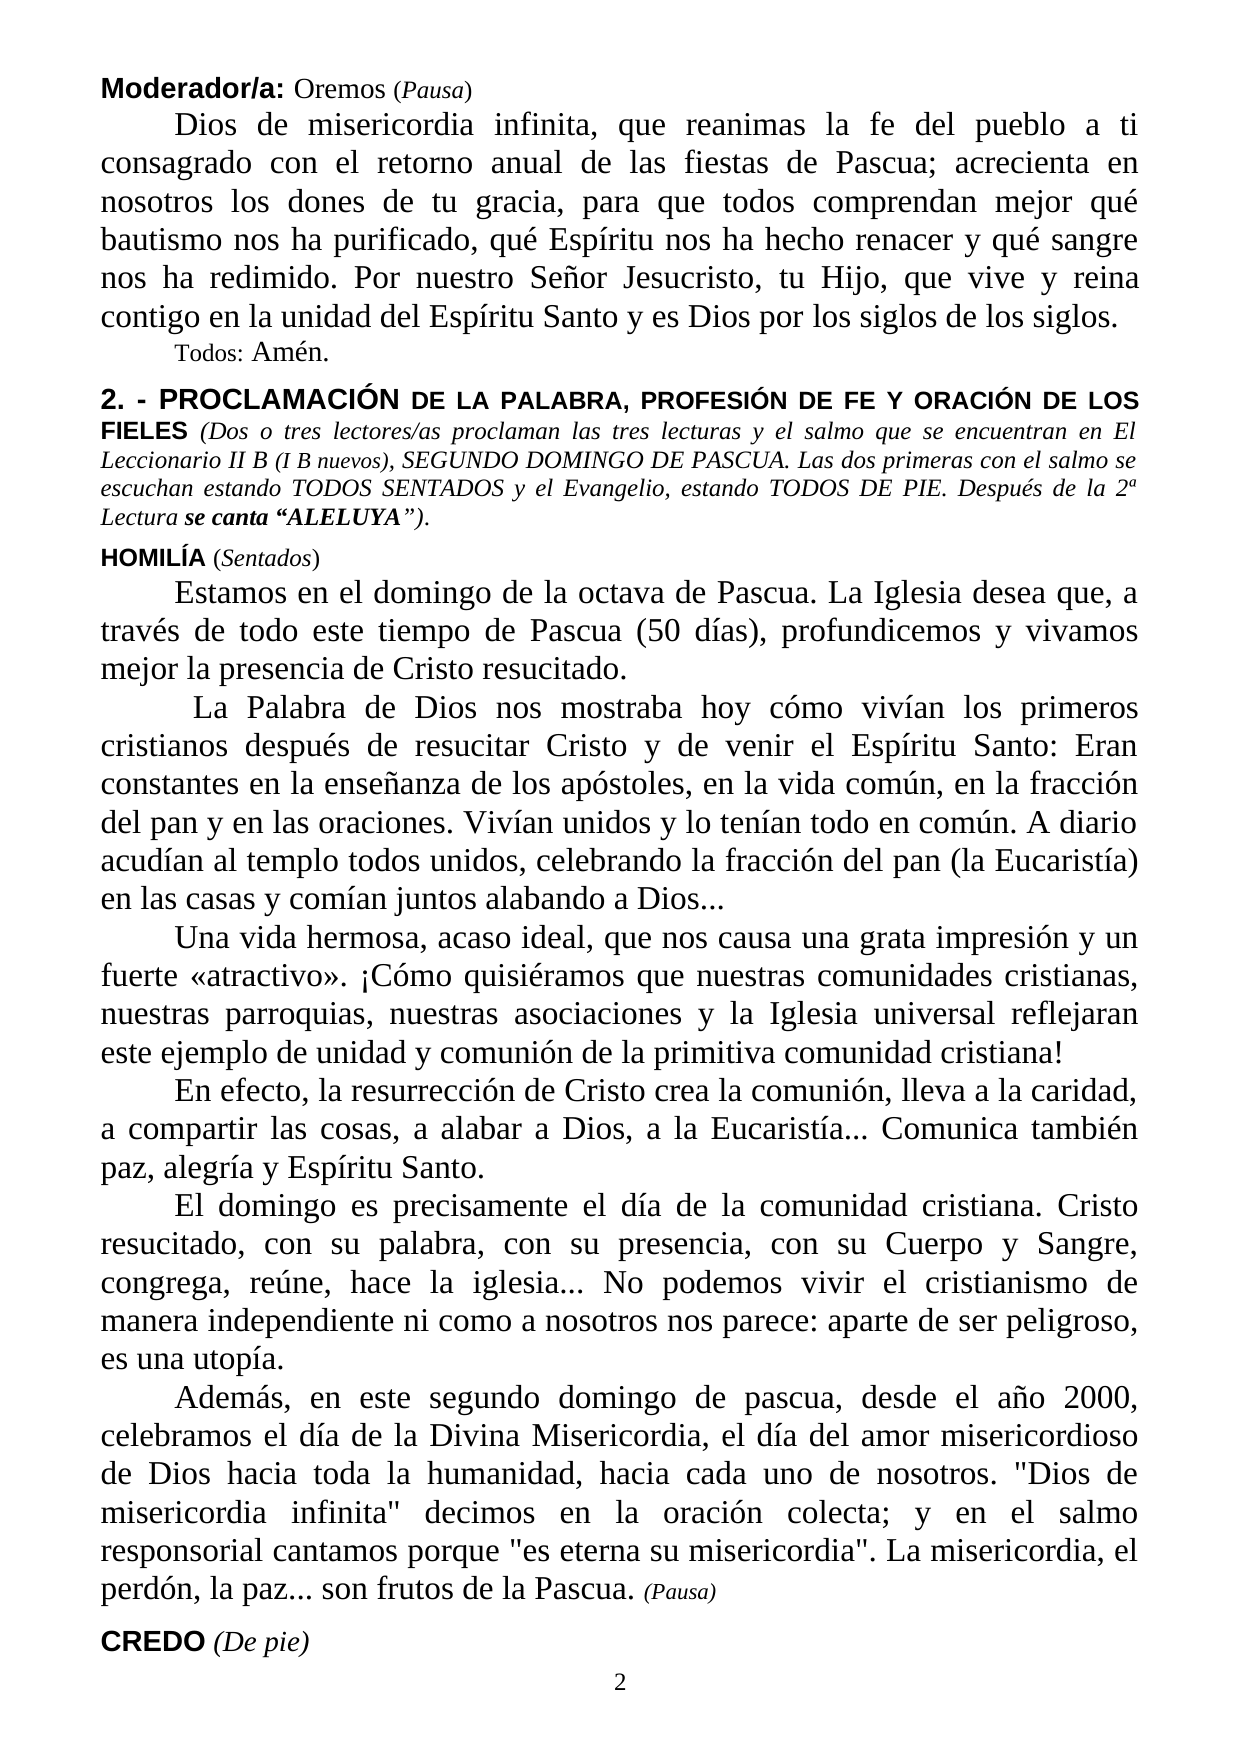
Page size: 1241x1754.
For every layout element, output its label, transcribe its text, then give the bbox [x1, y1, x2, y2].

text Estamos en el domingo de la octava de Pascua. La Iglesia desea que, a través de todo este tiempo de Pascua (50 días), profundicemos y vivamos mejor la presencia de Cristo resucitado. [100, 572, 1140, 687]
text HOMILÍA (Sentados) [100, 543, 1140, 572]
text Dios de misericordia infinita, que reanimas la fe del pueblo a ti consagrado con el retorno anual de las fiestas de Pascua; acrecienta en nosotros los dones de tu gracia, para que todos comprendan mejor qué bautismo nos ha purificado, qué Espíritu nos ha hecho renacer y qué sangre nos ha redimido. Por nuestro Señor Jesucristo, tu Hijo, que vive y reina contigo en la unidad del Espíritu Santo y es Dios por los siglos de los siglos. [100, 104, 1140, 334]
text Todos: Amén. [100, 334, 1140, 368]
text Además, en este segundo domingo de pascua, desde el año 2000, celebramos el día de la Divina Misericordia, el día del amor misericordioso de Dios hacia toda la humanidad, hacia cada uno de nosotros. "Dios de misericordia infinita" decimos en la oración colecta; y en el salmo responsorial cantamos porque "es eterna su misericordia". La misericordia, el perdón, la paz... son frutos de la Pascua. (Pausa) [100, 1377, 1140, 1607]
text Moderador/a: Oremos (Pausa) [100, 71, 1140, 104]
text 2. - PROCLAMACIÓN DE LA PALABRA, PROFESIÓN DE FE Y ORACIÓN DE LOS FIELES (Dos o tres lectores/as proclaman las tres lecturas y el salmo que se encuentran en El Leccionario II B (I B nuevos), SEGUNDO DOMINGO DE PASCUA. Las dos primeras con el salmo se escuchan estando TODOS SENTADOS y el Evangelio, estando TODOS DE PIE. Después de la 2ª Lectura se canta “ALELUYA”). [100, 382, 1140, 531]
text El domingo es precisamente el día de la comunidad cristiana. Cristo resucitado, con su palabra, con su presencia, con su Cuerpo y Sangre, congrega, reúne, hace la iglesia... No podemos vivir el cristianismo de manera independiente ni como a nosotros nos parece: aparte de ser peligroso, es una utopía. [100, 1185, 1140, 1377]
text En efecto, la resurrección de Cristo crea la comunión, lleva a la caridad, a compartir las cosas, a alabar a Dios, a la Eucaristía... Comunica también paz, alegría y Espíritu Santo. [100, 1070, 1140, 1185]
text Una vida hermosa, acaso ideal, que nos causa una grata impresión y un fuerte «atractivo». ¡Cómo quisiéramos que nuestras comunidades cristianas, nuestras parroquias, nuestras asociaciones y la Iglesia universal reflejaran este ejemplo de unidad y comunión de la primitiva comunidad cristiana! [100, 917, 1140, 1070]
text La Palabra de Dios nos mostraba hoy cómo vivían los primeros cristianos después de resucitar Cristo y de venir el Espíritu Santo: Eran constantes en la enseñanza de los apóstoles, en la vida común, en la fracción del pan y en las oraciones. Vivían unidos y lo tenían todo en común. A diario acudían al templo todos unidos, celebrando la fracción del pan (la Eucaristía) en las casas y comían juntos alabando a Dios... [100, 687, 1140, 917]
text CREDO (De pie) [100, 1624, 1140, 1657]
